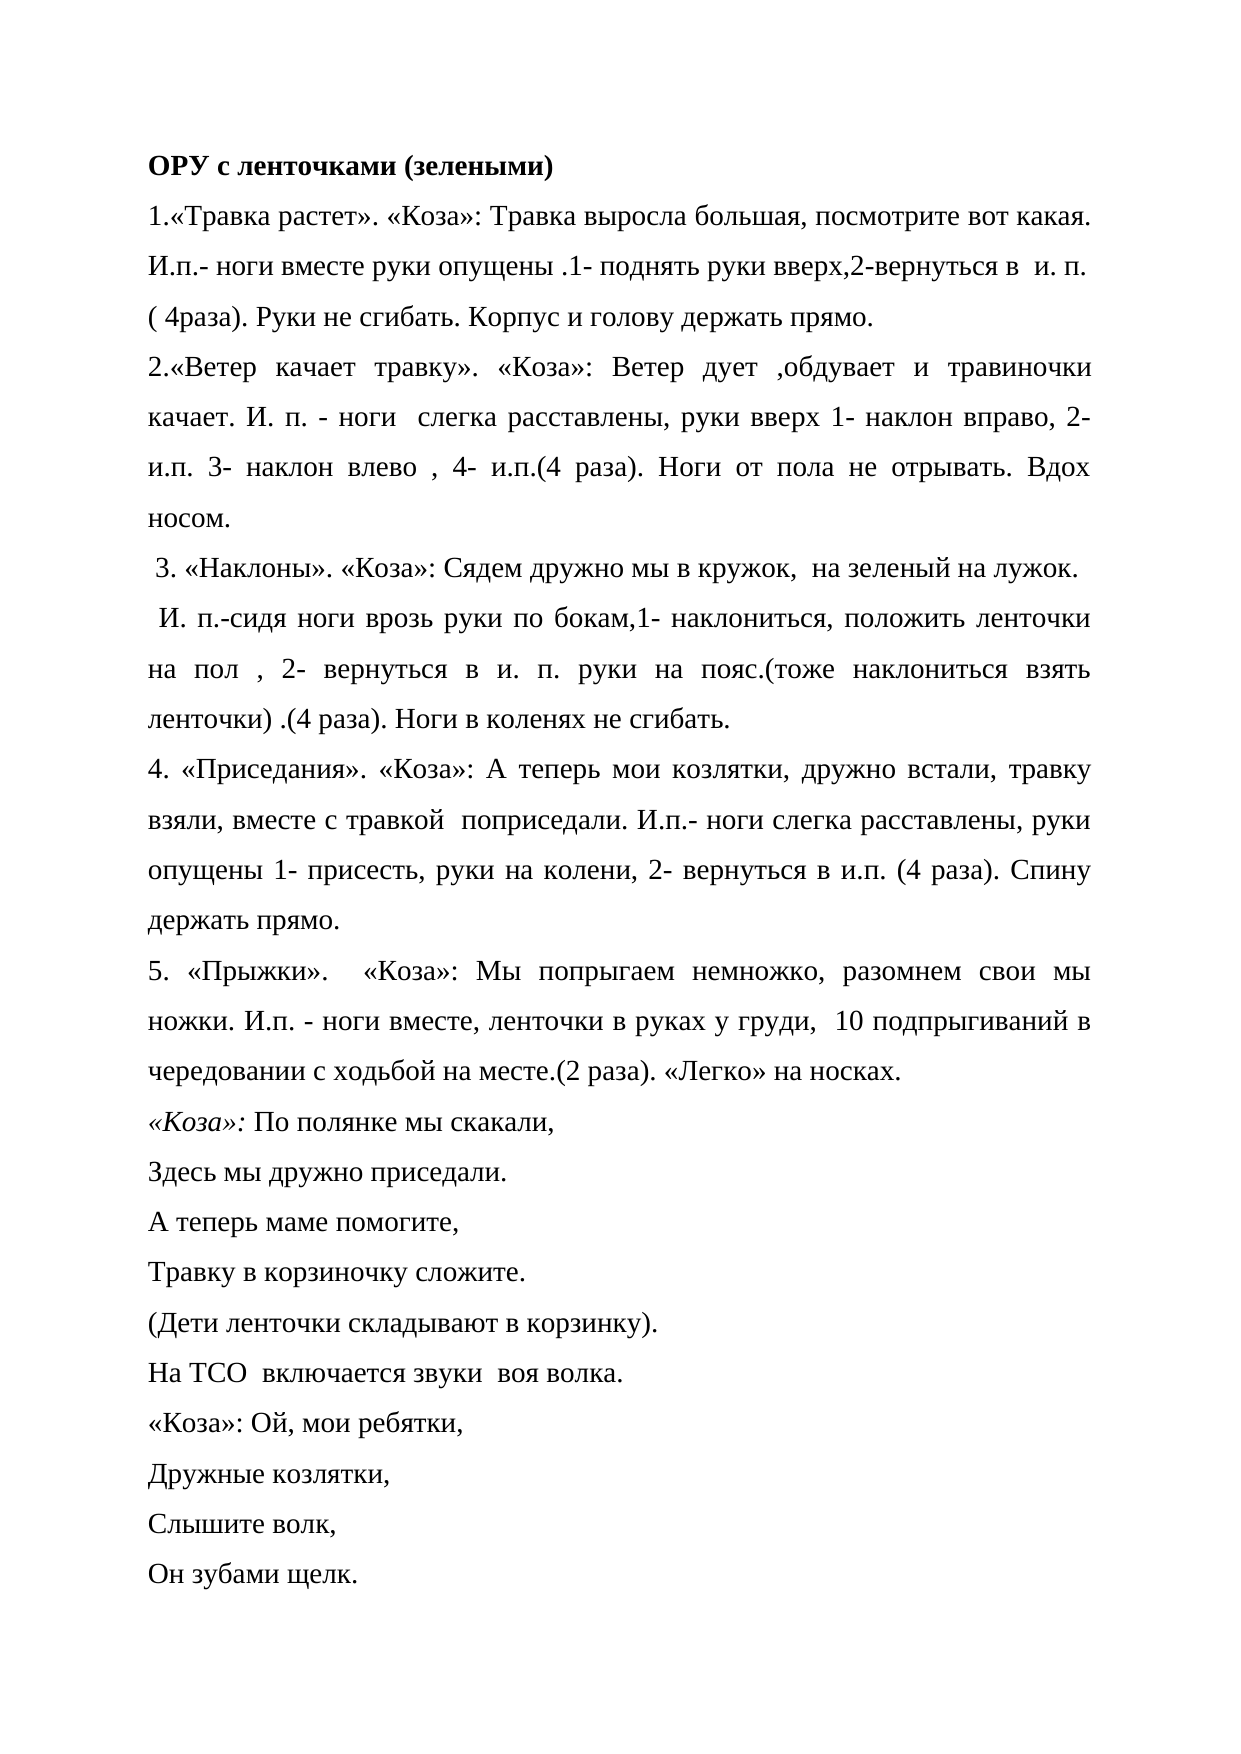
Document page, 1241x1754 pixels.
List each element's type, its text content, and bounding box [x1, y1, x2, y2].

text 3. «Наклоны». «Коза»: Сядем дружно мы в кружок, на зеленый на лужок. [148, 550, 1092, 584]
text 1.«Травка растет». «Коза»: Травка выросла большая, посмотрите вот какая. И.п.- ноги вместе руки опущены .1- поднять руки вверх,2-вернуться в и. п. [148, 198, 1092, 282]
text 5. «Прыжки». «Коза»: Мы попрыгаем немножко, разомнем свои мы ножки. И.п. - ноги вместе, ленточки в руках у груди, 10 подпрыгиваний в чередовании с ходьбой на месте.(2 раза). «Легко» на носках. [148, 953, 1092, 1087]
text И. п.-сидя ноги врозь руки по бокам,1- наклониться, положить ленточки на пол , 2- вернуться в и. п. руки на пояс.(тоже наклониться взять ленточки) .(4 раза). Ноги в коленях не сгибать. [148, 601, 1092, 735]
text ОРУ с ленточками (зелеными) [148, 148, 1092, 181]
text (Дети ленточки складывают в корзинку). [148, 1305, 1092, 1338]
text Слышите волк, [148, 1506, 1092, 1540]
text Здесь мы дружно приседали. [148, 1154, 1092, 1187]
text А теперь маме помогите, [148, 1204, 1092, 1238]
text 2.«Ветер качает травку». «Коза»: Ветер дует ,обдувает и травиночки качает. И. п. - ноги слегка расставлены, руки вверх 1- наклон вправо, 2- и.п. 3- наклон влево , 4- и.п.(4 раза). Ноги от пола не отрывать. Вдох носом. [148, 349, 1092, 533]
text «Коза»: По полянке мы скакали, [148, 1104, 1092, 1137]
text «Коза»: Ой, мои ребятки, [148, 1406, 1092, 1439]
text На ТСО включается звуки воя волка. [148, 1355, 1092, 1389]
text 4. «Приседания». «Коза»: А теперь мои козлятки, дружно встали, травку взяли, вместе с травкой поприседали. И.п.- ноги слегка расставлены, руки опущены 1- присесть, руки на колени, 2- вернуться в и.п. (4 раза). Спину держать прямо. [148, 751, 1092, 936]
text Дружные козлятки, [148, 1456, 1092, 1489]
text Он зубами щелк. [148, 1556, 1092, 1590]
text ( 4раза). Руки не сгибать. Корпус и голову держать прямо. [148, 299, 1092, 332]
text Травку в корзиночку сложите. [148, 1254, 1092, 1288]
